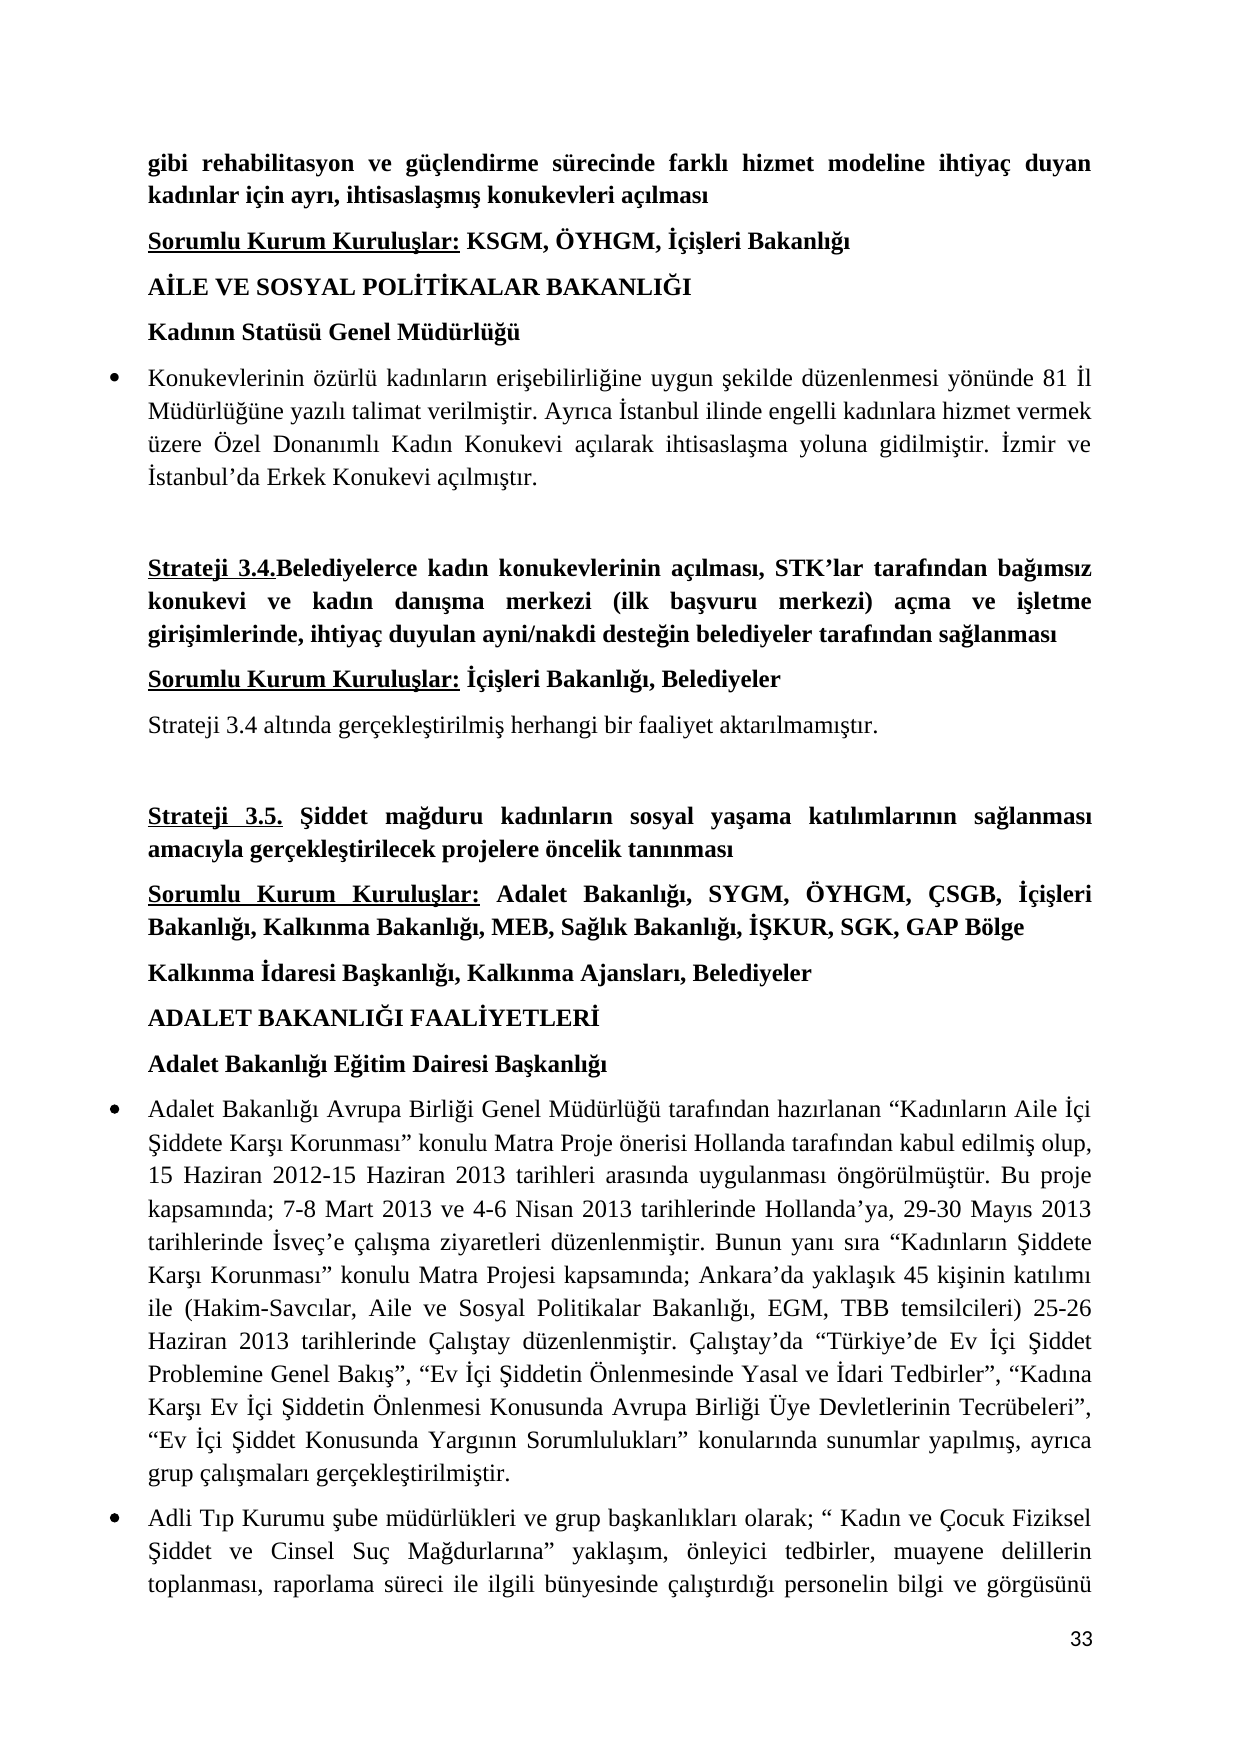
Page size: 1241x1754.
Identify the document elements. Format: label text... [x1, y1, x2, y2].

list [110, 1503, 1093, 1598]
text Strateji 3.4.Belediyelerce kadın konukevlerinin açılması, STK’lar tarafından bağımsız konukevi ve kadın danışma merkezi (ilk başvuru merkezi) açma ve işletme girişimlerinde, ihtiyaç duyulan ayni/nakdi desteğin belediyeler tarafından sağlanması [148, 553, 1093, 648]
text Kadının Statüsü Genel Müdürlüğü [148, 317, 1093, 346]
text Kalkınma İdaresi Başkanlığı, Kalkınma Ajansları, Belediyeler [148, 958, 1093, 987]
text AİLE VE SOSYAL POLİTİKALAR BAKANLIĞI [148, 272, 1093, 300]
text Sorumlu Kurum Kuruluşlar: İçişleri Bakanlığı, Belediyeler [148, 664, 1093, 693]
text Strateji 3.4 altında gerçekleştirilmiş herhangi bir faaliyet aktarılmamıştır. [148, 710, 1093, 739]
text Strateji 3.5. Şiddet mağduru kadınların sosyal yaşama katılımlarının sağlanması amacıyla gerçekleştirilecek projelere öncelik tanınması [148, 801, 1093, 863]
text Sorumlu Kurum Kuruluşlar: KSGM, ÖYHGM, İçişleri Bakanlığı [148, 226, 1093, 255]
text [148, 148, 1093, 209]
list Adalet Bakanlığı Avrupa Birliği Genel Müdürlüğü tarafından hazırlanan “Kadınların Aile İçi Şiddete Karşı Korunması” konulu Matra Proje önerisi Hollanda tarafından kabul edilmiş olup, 15 Haziran 2012-15 Haziran 2013 tarihleri arasında uygulanması öngörülmüştür. Bu proje kapsamında; 7-8 Mart 2013 ve 4-6 Nisan 2013 tarihlerinde Hollanda’ya, 29-30 Mayıs 2013 tarihlerinde İsveç’e çalışma ziyaretleri düzenlenmiştir. Bunun yanı sıra “Kadınların Şiddete Karşı Korunması” konulu Matra Projesi kapsamında; Ankara’da yaklaşık 45 kişinin katılımı ile (Hakim-Savcılar, Aile ve Sosyal Politikalar Bakanlığı, EGM, TBB temsilcileri) 25-26 Haziran 2013 tarihlerinde Çalıştay düzenlenmiştir. Çalıştay’da “Türkiye’de Ev İçi Şiddet Problemine Genel Bakış”, “Ev İçi Şiddetin Önlenmesinde Yasal ve İdari Tedbirler”, “Kadına Karşı Ev İçi Şiddetin Önlenmesi Konusunda Avrupa Birliği Üye Devletlerinin Tecrübeleri”, “Ev İçi Şiddet Konusunda Yargının Sorumlulukları” konularında sunumlar yapılmış, ayrıca grup çalışmaları gerçekleştirilmiştir. [110, 1094, 1093, 1487]
text Sorumlu Kurum Kuruluşlar: Adalet Bakanlığı, SYGM, ÖYHGM, ÇSGB, İçişleri Bakanlığı, Kalkınma Bakanlığı, MEB, Sağlık Bakanlığı, İŞKUR, SGK, GAP Bölge [148, 879, 1093, 941]
text Adalet Bakanlığı Eğitim Dairesi Başkanlığı [148, 1049, 1093, 1078]
list Konukevlerinin özürlü kadınların erişebilirliğine uygun şekilde düzenlenmesi yönünde 81 İl Müdürlüğüne yazılı talimat verilmiştir. Ayrıca İstanbul ilinde engelli kadınlara hizmet vermek üzere Özel Donanımlı Kadın Konukevi açılarak ihtisaslaşma yoluna gidilmiştir. İzmir ve İstanbul’da Erkek Konukevi açılmıştır. [110, 363, 1093, 491]
text ADALET BAKANLIĞI FAALİYETLERİ [148, 1003, 1093, 1032]
